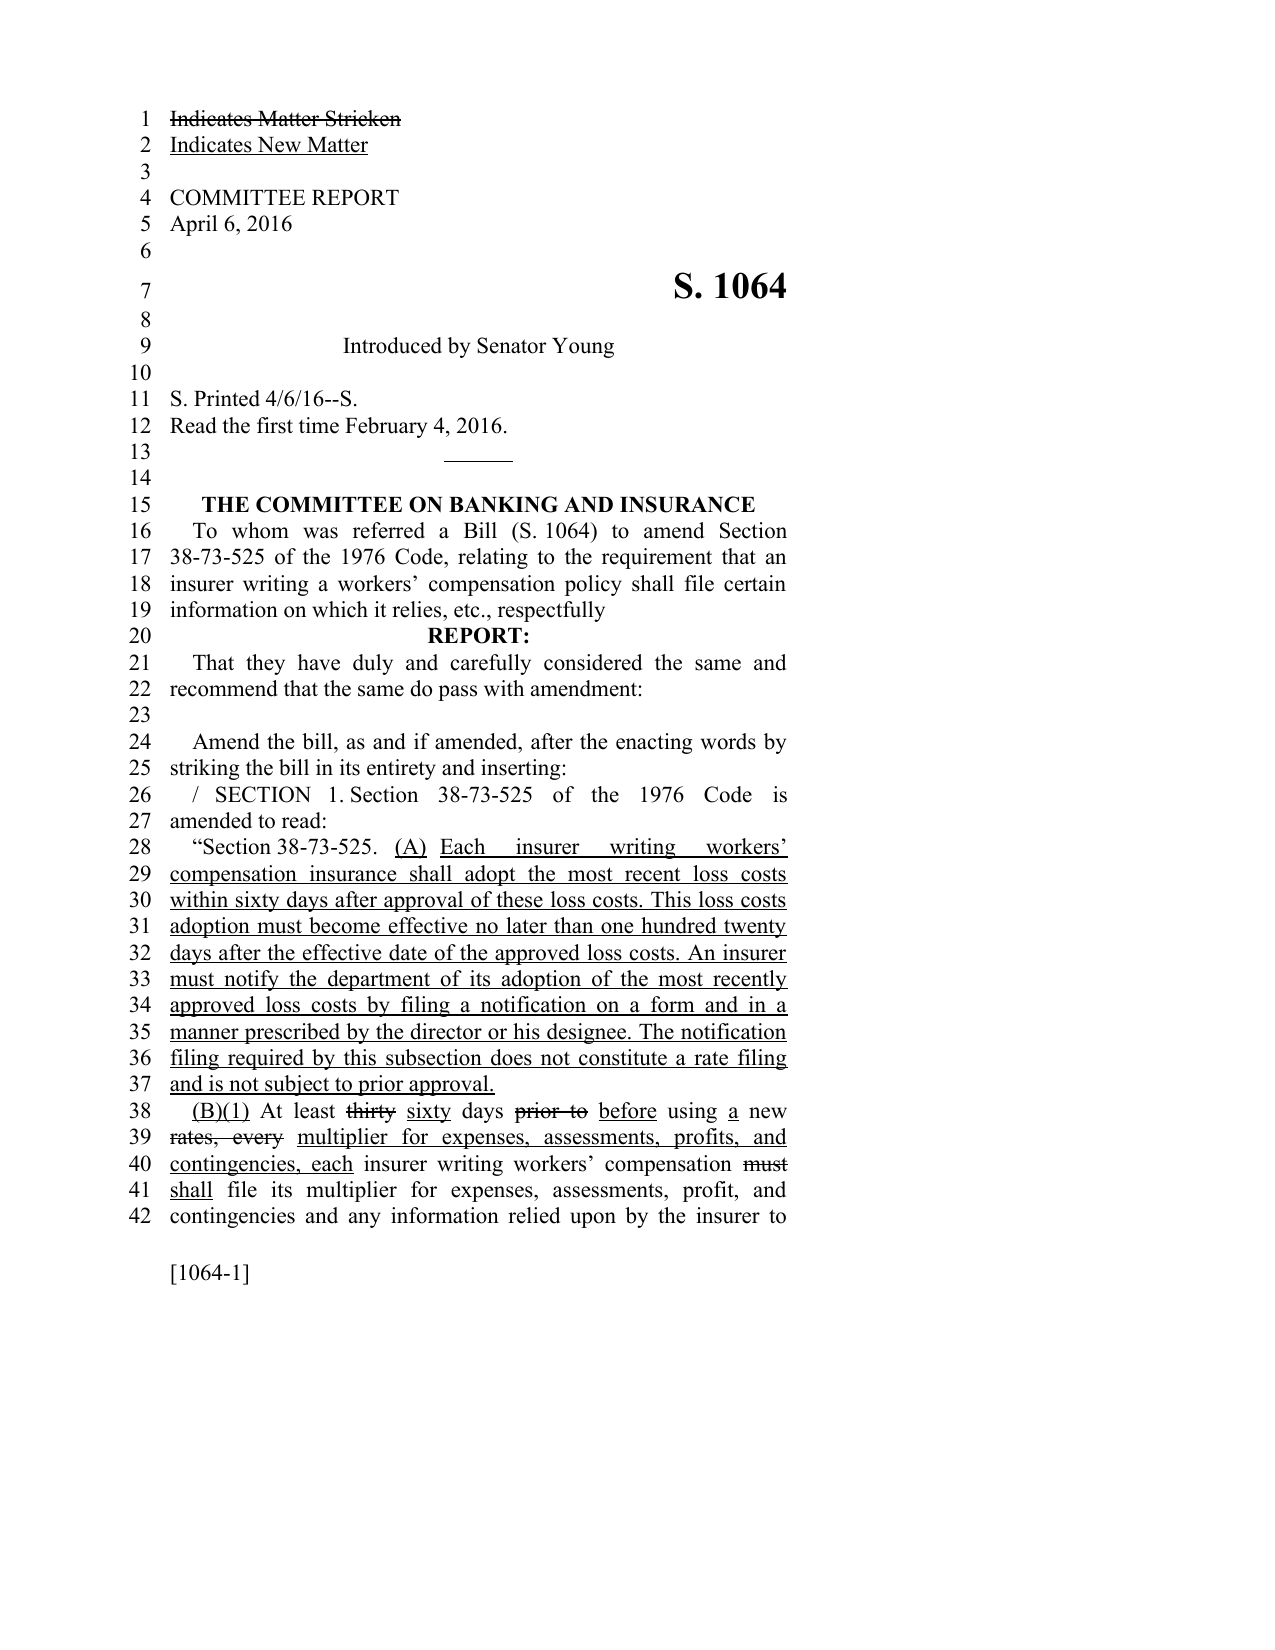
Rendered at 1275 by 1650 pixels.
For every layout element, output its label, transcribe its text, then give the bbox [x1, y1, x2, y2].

text Introduced by Senator Young [169, 333, 787, 359]
text Indicates New Matter [169, 131, 787, 158]
text Read the first time February 4, 2016. [169, 412, 787, 438]
text S. 1064 [169, 263, 787, 306]
text REPORT: [169, 622, 787, 649]
text / SECTION 1. Section 38-73-525 of the 1976 Code is amended to read: [169, 781, 787, 833]
text Amend the bill, as and if amended, after the enacting words by striking the bill in its entirety and inserting: [169, 728, 787, 781]
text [169, 1097, 787, 1229]
text To whom was referred a Bill (S. 1064) to amend Section 38-73-525 of the 1976 Code, relating to the requirement that an insurer writing a workers’ compensation policy shall file certain information on which it relies, etc., respectfully [169, 517, 787, 622]
text Indicates Matter Stricken [169, 105, 787, 131]
text THE COMMITTEE ON BANKING AND INSURANCE [169, 491, 787, 517]
text COMMITTEE REPORT [169, 184, 787, 210]
text April 6, 2016 [169, 210, 787, 237]
text S. Printed 4/6/16--S. [169, 385, 787, 412]
text That they have duly and carefully considered the same and recommend that the same do pass with amendment: [169, 649, 787, 702]
